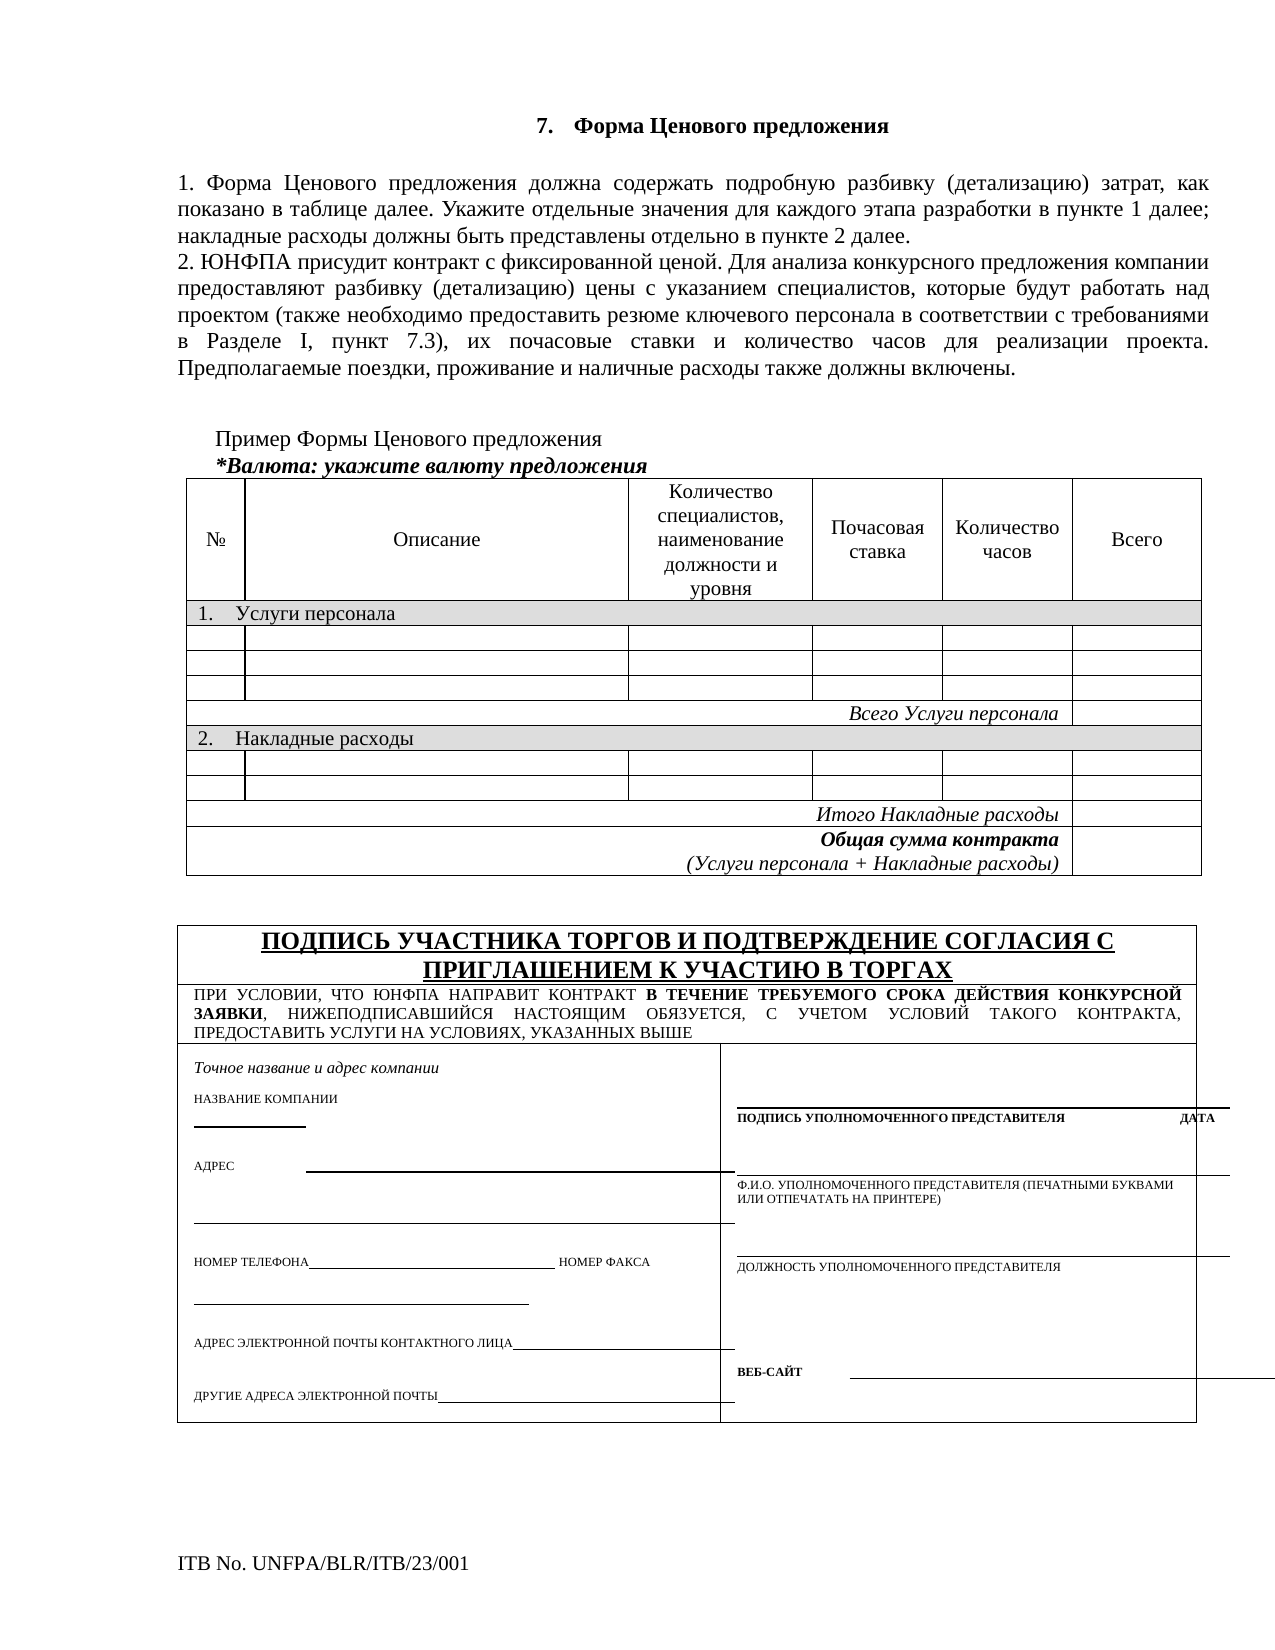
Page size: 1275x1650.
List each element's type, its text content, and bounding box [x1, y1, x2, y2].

text *Валюта: укажите валюту предложения [215, 452, 1211, 478]
table_cell [246, 776, 628, 800]
table_header Всего [1073, 479, 1201, 599]
table_cell [1073, 701, 1201, 725]
table_header Почасовая ставка [813, 479, 942, 599]
table_cell [629, 776, 812, 800]
table_cell Итого Накладные расходы [187, 801, 1072, 826]
text 1. Форма Ценового предложения должна содержать подробную разбивку (детализацию) затрат, как показано в таблице далее. Укажите отдельные значения для каждого этапа разработки в пункте 1 далее; накладные расходы должны быть представлены отдельно в пункте 2 далее. [177, 169, 1211, 248]
subtitle Форма Ценового предложения [215, 112, 1211, 139]
table_cell [629, 626, 812, 650]
table_cell [629, 751, 812, 775]
table_cell [1073, 801, 1201, 826]
table_header № [187, 479, 244, 599]
table_cell Услуги персонала [187, 601, 1201, 625]
table_cell ПРИ УСЛОВИИ, ЧТО ЮНФПА НАПРАВИТ КОНТРАКТ В ТЕЧЕНИЕ ТРЕБУЕМОГО СРОКА ДЕЙСТВИЯ КОНКУРСНОЙ ЗАЯВКИ, НИЖЕПОДПИСАВШИЙСЯ НАСТОЯЩИМ ОБЯЗУЕТСЯ, С УЧЕТОМ УСЛОВИЙ ТАКОГО КОНТРАКТА, ПРЕДОСТАВИТЬ УСЛУГИ НА УСЛОВИЯХ, УКАЗАННЫХ ВЫШЕ [178, 985, 1196, 1042]
table_cell [1073, 776, 1201, 800]
table_cell [246, 751, 628, 775]
table_cell [187, 626, 244, 650]
table_cell [246, 626, 628, 650]
table_header Описание [246, 479, 628, 599]
table_cell [813, 751, 942, 775]
table_header ПОДПИСЬ УЧАСТНИКА ТОРГОВ И ПОДТВЕРЖДЕНИЕ СОГЛАСИЯ С ПРИГЛАШЕНИЕМ К УЧАСТИЮ В ТОРГАХ [178, 926, 1196, 984]
table_cell [943, 676, 1072, 700]
table_cell [813, 626, 942, 650]
table_cell [246, 676, 628, 700]
table_cell [1073, 626, 1201, 650]
table_cell [813, 676, 942, 700]
table_header Количество часов [943, 479, 1072, 599]
table_cell [1073, 751, 1201, 775]
table_cell [1073, 676, 1201, 700]
table_header Количество специалистов, наименование должности и уровня [629, 479, 812, 599]
table_cell [629, 676, 812, 700]
text 2. ЮНФПА присудит контракт с фиксированной ценой. Для анализа конкурсного предложения компании предоставляют разбивку (детализацию) цены с указанием специалистов, которые будут работать над проектом (также необходимо предоставить резюме ключевого персонала в соответствии с требованиями в Разделе I, пункт 7.3), их почасовые ставки и количество часов для реализации проекта. Предполагаемые поездки, проживание и наличные расходы также должны включены. [177, 248, 1211, 380]
table_cell [629, 651, 812, 675]
table_cell [187, 751, 244, 775]
table_cell [943, 776, 1072, 800]
table_cell [246, 651, 628, 675]
table_cell Всего Услуги персонала [187, 701, 1072, 725]
table_cell [943, 626, 1072, 650]
table_cell ПОДПИСЬ УПОЛНОМОЧЕННОГО ПРЕДСТАВИТЕЛЯ ДАТА Ф.И.О. УПОЛНОМОЧЕННОГО ПРЕДСТАВИТЕЛЯ (ПЕЧАТНЫМИ БУКВАМИ ИЛИ ОТПЕЧАТАТЬ НА ПРИНТЕРЕ) ДОЛЖНОСТЬ УПОЛНОМОЧЕННОГО ПРЕДСТАВИТЕЛЯ ВЕБ-САЙТ [721, 1044, 1196, 1422]
table_cell [187, 651, 244, 675]
table_cell [813, 651, 942, 675]
table_cell [943, 651, 1072, 675]
table_cell [1073, 651, 1201, 675]
table_cell [187, 776, 244, 800]
table_cell Точное название и адрес компании НАЗВАНИЕ КОМПАНИИ АДРЕС НОМЕР ТЕЛЕФОНА НОМЕР ФАКСА АДРЕС ЭЛЕКТРОННОЙ ПОЧТЫ КОНТАКТНОГО ЛИЦА ДРУГИЕ АДРЕСА ЭЛЕКТРОННОЙ ПОЧТЫ [178, 1044, 720, 1422]
table_cell Общая сумма контракта (Услуги персонала + Накладные расходы) [187, 827, 1072, 875]
table_cell [1073, 827, 1201, 875]
table_cell Накладные расходы [187, 726, 1201, 750]
table_cell [187, 676, 244, 700]
text Пример Формы Ценового предложения [215, 426, 1211, 452]
table_cell [943, 751, 1072, 775]
table_cell [813, 776, 942, 800]
